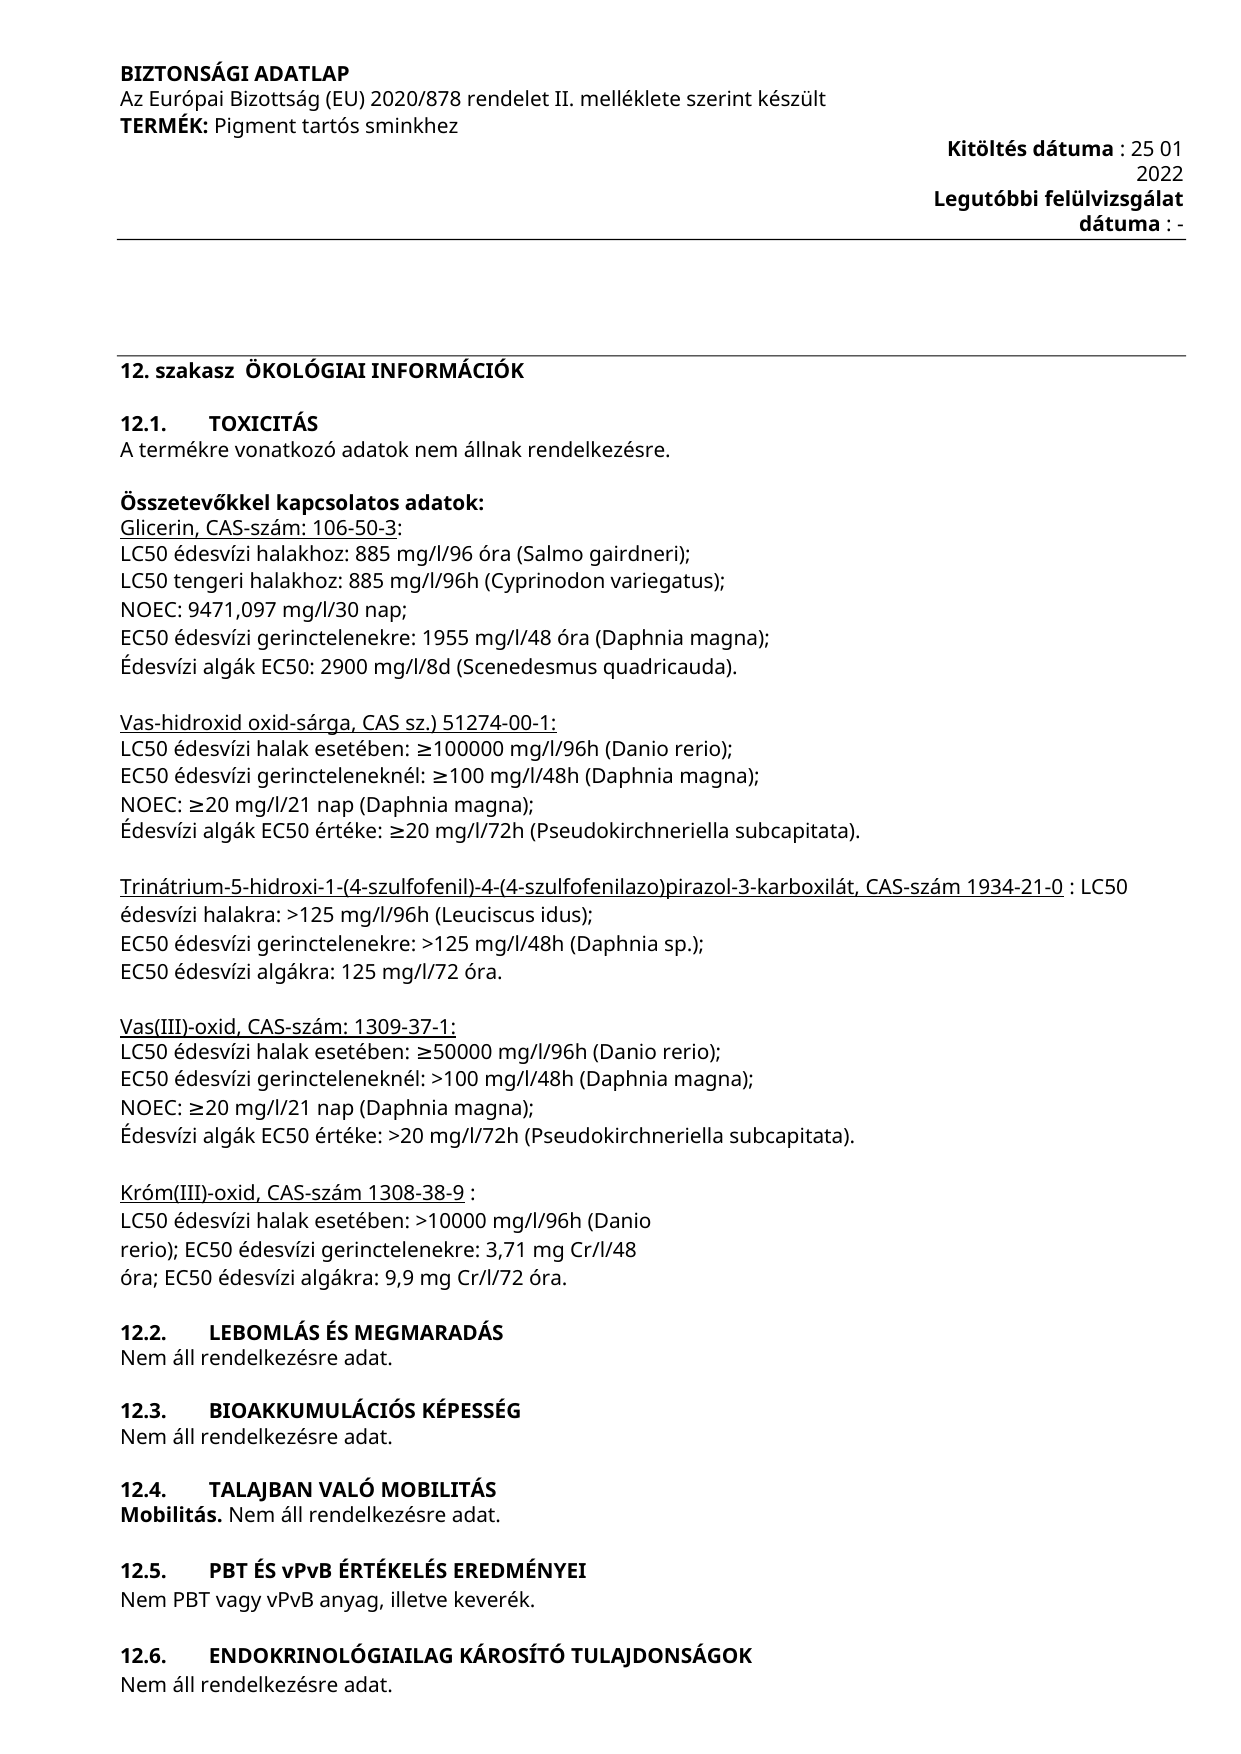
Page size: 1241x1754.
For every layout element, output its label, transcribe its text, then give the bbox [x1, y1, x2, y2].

text Mobilitás. Nem áll rendelkezésre adat. [120, 1503, 1196, 1528]
subtitle TALAJBAN VALÓ MOBILITÁS [120, 1478, 1196, 1503]
subtitle ENDOKRINOLÓGIAILAG KÁROSÍTÓ TULAJDONSÁGOK [120, 1641, 1196, 1669]
text LC50 édesvízi halakhoz: 885 mg/l/96 óra (Salmo gairdneri); [120, 541, 1196, 566]
text A termékre vonatkozó adatok nem állnak rendelkezésre. [120, 437, 1196, 462]
text Nem áll rendelkezésre adat. [120, 1345, 1196, 1370]
list PBT ÉS vPvB ÉRTÉKELÉS EREDMÉNYEI [120, 1556, 1196, 1584]
text Édesvízi algák EC50 értéke: ≥20 mg/l/72h (Pseudokirchneriella subcapitata). [120, 818, 1196, 843]
subtitle LEBOMLÁS ÉS MEGMARADÁS [120, 1320, 1196, 1345]
text Édesvízi algák EC50 értéke: >20 mg/l/72h (Pseudokirchneriella subcapitata). [120, 1121, 1196, 1150]
text EC50 édesvízi gerincteleneknél: >100 mg/l/48h (Daphnia magna); NOEC: ≥20 mg/l/21 nap (Daphnia magna); [120, 1064, 799, 1121]
text Króm(III)-oxid, CAS-szám 1308-38-9 : [120, 1178, 1196, 1206]
text Glicerin, CAS-szám: 106-50-3: [120, 516, 1196, 541]
text Összetevőkkel kapcsolatos adatok: [120, 491, 1196, 516]
text 12. szakasz ÖKOLÓGIAI INFORMÁCIÓK [120, 328, 1196, 385]
text Vas(III)-oxid, CAS-szám: 1309-37-1: [120, 1014, 1196, 1039]
text EC50 édesvízi gerincteleneknél: ≥100 mg/l/48h (Daphnia magna); NOEC: ≥20 mg/l/21 nap (Daphnia magna); [120, 762, 799, 818]
text LC50 édesvízi halak esetében: >10000 mg/l/96h (Danio rerio); EC50 édesvízi gerinctelenekre: 3,71 mg Cr/l/48 óra; EC50 édesvízi algákra: 9,9 mg Cr/l/72 óra. [120, 1207, 653, 1292]
text Nem áll rendelkezésre adat. [120, 1670, 1196, 1698]
subtitle TOXICITÁS [120, 412, 1196, 437]
text EC50 édesvízi gerinctelenekre: 1955 mg/l/48 óra (Daphnia magna); Édesvízi algák EC50: 2900 mg/l/8d (Scenedesmus quadricauda). [120, 623, 799, 680]
subtitle BIOAKKUMULÁCIÓS KÉPESSÉG [120, 1399, 1196, 1424]
text Nem áll rendelkezésre adat. [120, 1424, 1196, 1449]
text LC50 édesvízi halak esetében: ≥50000 mg/l/96h (Danio rerio); [120, 1039, 1196, 1064]
text Trinátrium-5-hidroxi-1-(4-szulfofenil)-4-(4-szulfofenilazo)pirazol-3-karboxilát, CAS-szám 1934-21-0 : LC50 édesvízi halakra: >125 mg/l/96h (Leuciscus idus); [120, 872, 1149, 929]
text EC50 édesvízi gerinctelenekre: >125 mg/l/48h (Daphnia sp.); EC50 édesvízi algákra: 125 mg/l/72 óra. [120, 929, 750, 986]
text LC50 tengeri halakhoz: 885 mg/l/96h (Cyprinodon variegatus); NOEC: 9471,097 mg/l/30 nap; [120, 566, 750, 623]
text LC50 édesvízi halak esetében: ≥100000 mg/l/96h (Danio rerio); [120, 736, 1196, 762]
text Nem PBT vagy vPvB anyag, illetve keverék. [120, 1585, 1196, 1613]
text Vas-hidroxid oxid-sárga, CAS sz.) 51274-00-1: [120, 708, 1196, 736]
